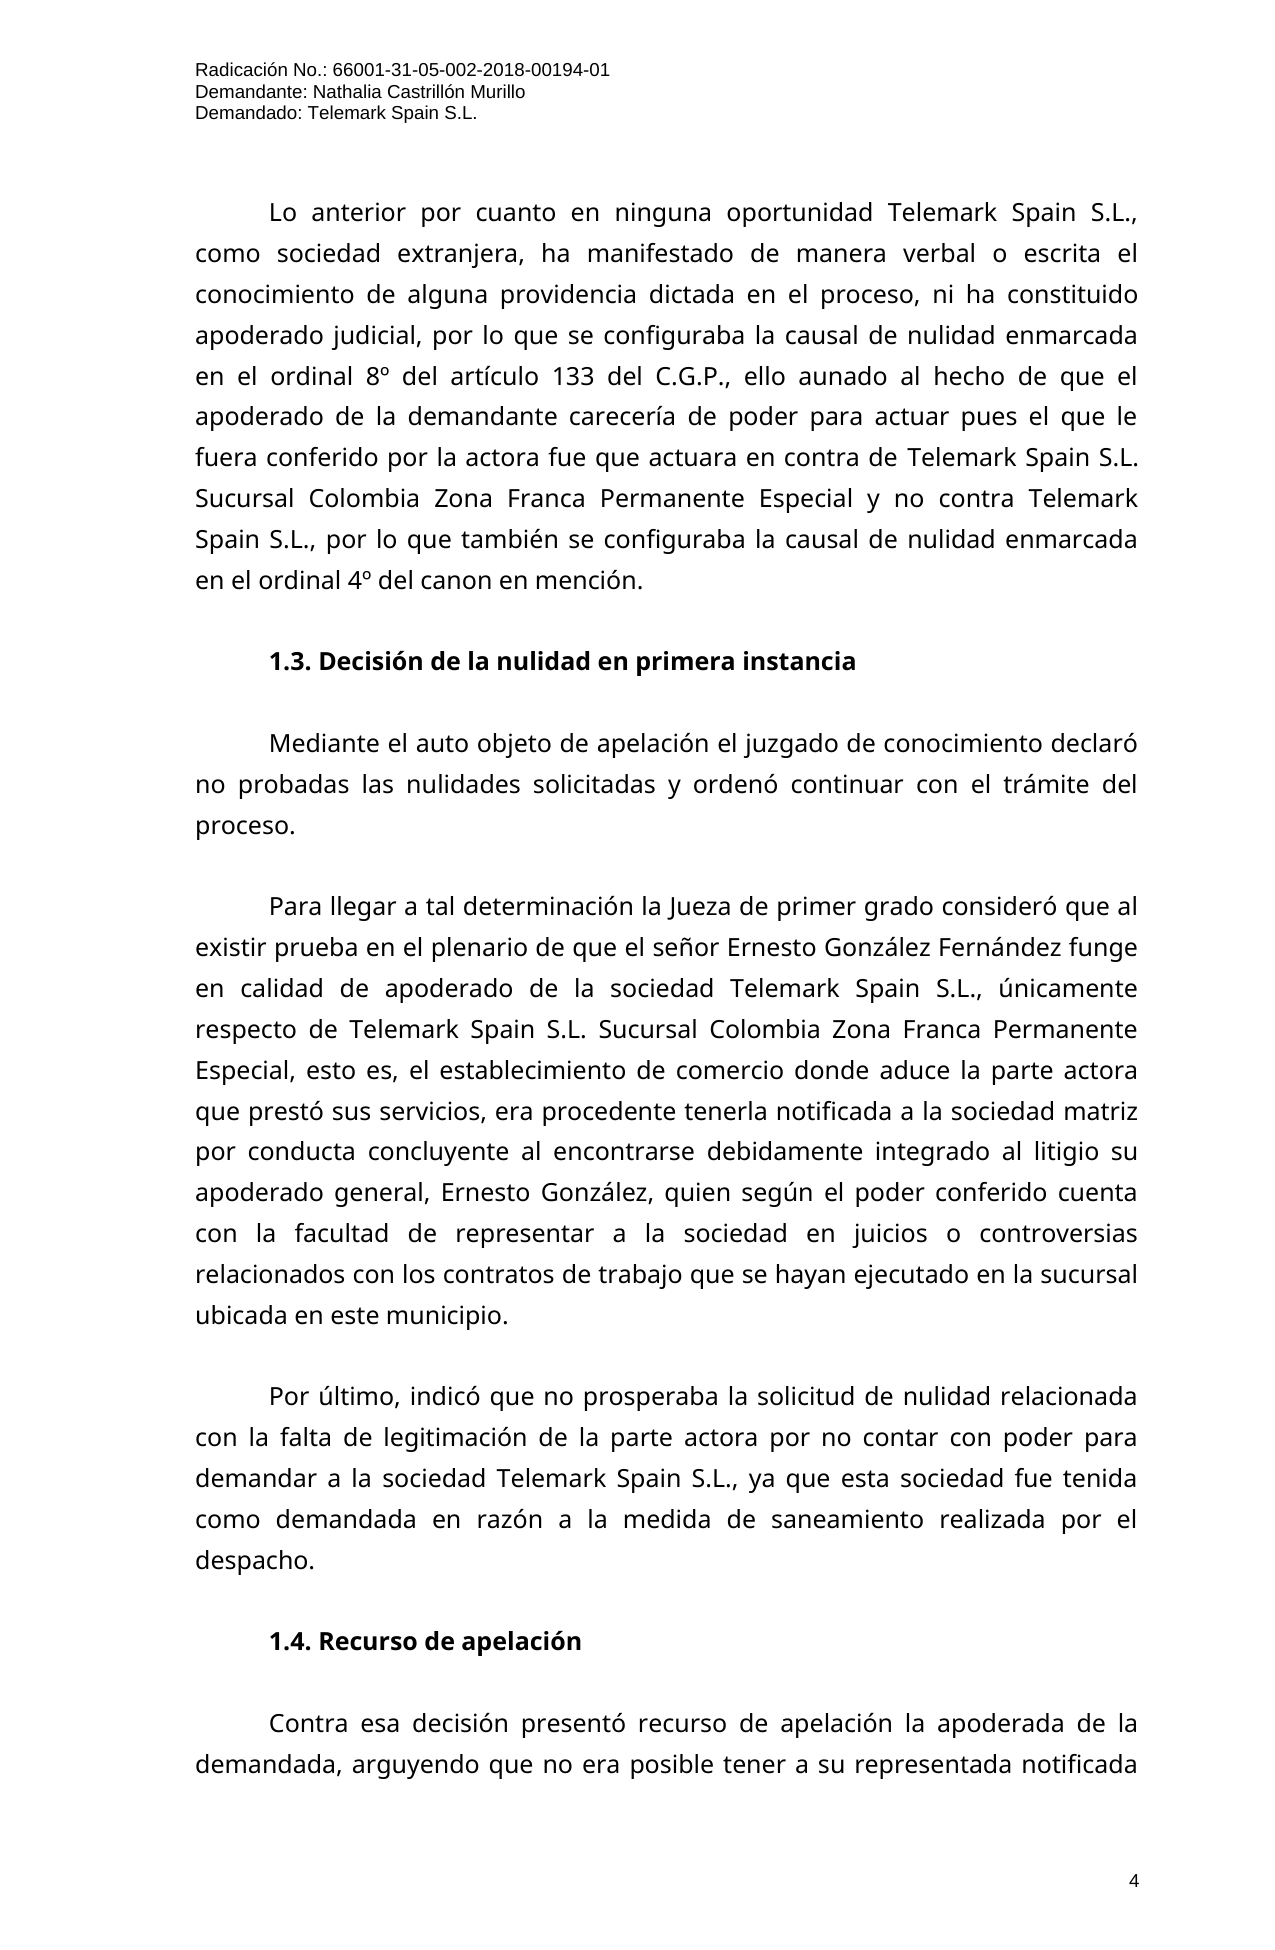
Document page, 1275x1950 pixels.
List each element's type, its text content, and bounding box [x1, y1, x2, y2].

text Lo anterior por cuanto en ninguna oportunidad Telemark Spain S.L., como sociedad extranjera, ha manifestado de manera verbal o escrita el conocimiento de alguna providencia dictada en el proceso, ni ha constituido apoderado judicial, por lo que se configuraba la causal de nulidad enmarcada en el ordinal 8º del artículo 133 del C.G.P., ello aunado al hecho de que el apoderado de la demandante carecería de poder para actuar pues el que le fuera conferido por la actora fue que actuara en contra de Telemark Spain S.L. Sucursal Colombia Zona Franca Permanente Especial y no contra Telemark Spain S.L., por lo que también se configuraba la causal de nulidad enmarcada en el ordinal 4º del canon en mención. [195, 195, 1139, 596]
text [195, 1706, 1139, 1781]
text Por último, indicó que no prosperaba la solicitud de nulidad relacionada con la falta de legitimación de la parte actora por no contar con poder para demandar a la sociedad Telemark Spain S.L., ya que esta sociedad fue tenida como demandada en razón a la medida de saneamiento realizada por el despacho. [195, 1379, 1139, 1576]
text Mediante el auto objeto de apelación el juzgado de conocimiento declaró no probadas las nulidades solicitadas y ordenó continuar con el trámite del proceso. [195, 726, 1139, 841]
text 1.4. Recurso de apelación [195, 1624, 1139, 1658]
text Para llegar a tal determinación la Jueza de primer grado consideró que al existir prueba en el plenario de que el señor Ernesto González Fernández funge en calidad de apoderado de la sociedad Telemark Spain S.L., únicamente respecto de Telemark Spain S.L. Sucursal Colombia Zona Franca Permanente Especial, esto es, el establecimiento de comercio donde aduce la parte actora que prestó sus servicios, era procedente tenerla notificada a la sociedad matriz por conducta concluyente al encontrarse debidamente integrado al litigio su apoderado general, Ernesto González, quien según el poder conferido cuenta con la facultad de representar a la sociedad en juicios o controversias relacionados con los contratos de trabajo que se hayan ejecutado en la sucursal ubicada en este municipio. [195, 889, 1139, 1331]
text 1.3. Decisión de la nulidad en primera instancia [195, 644, 1139, 678]
